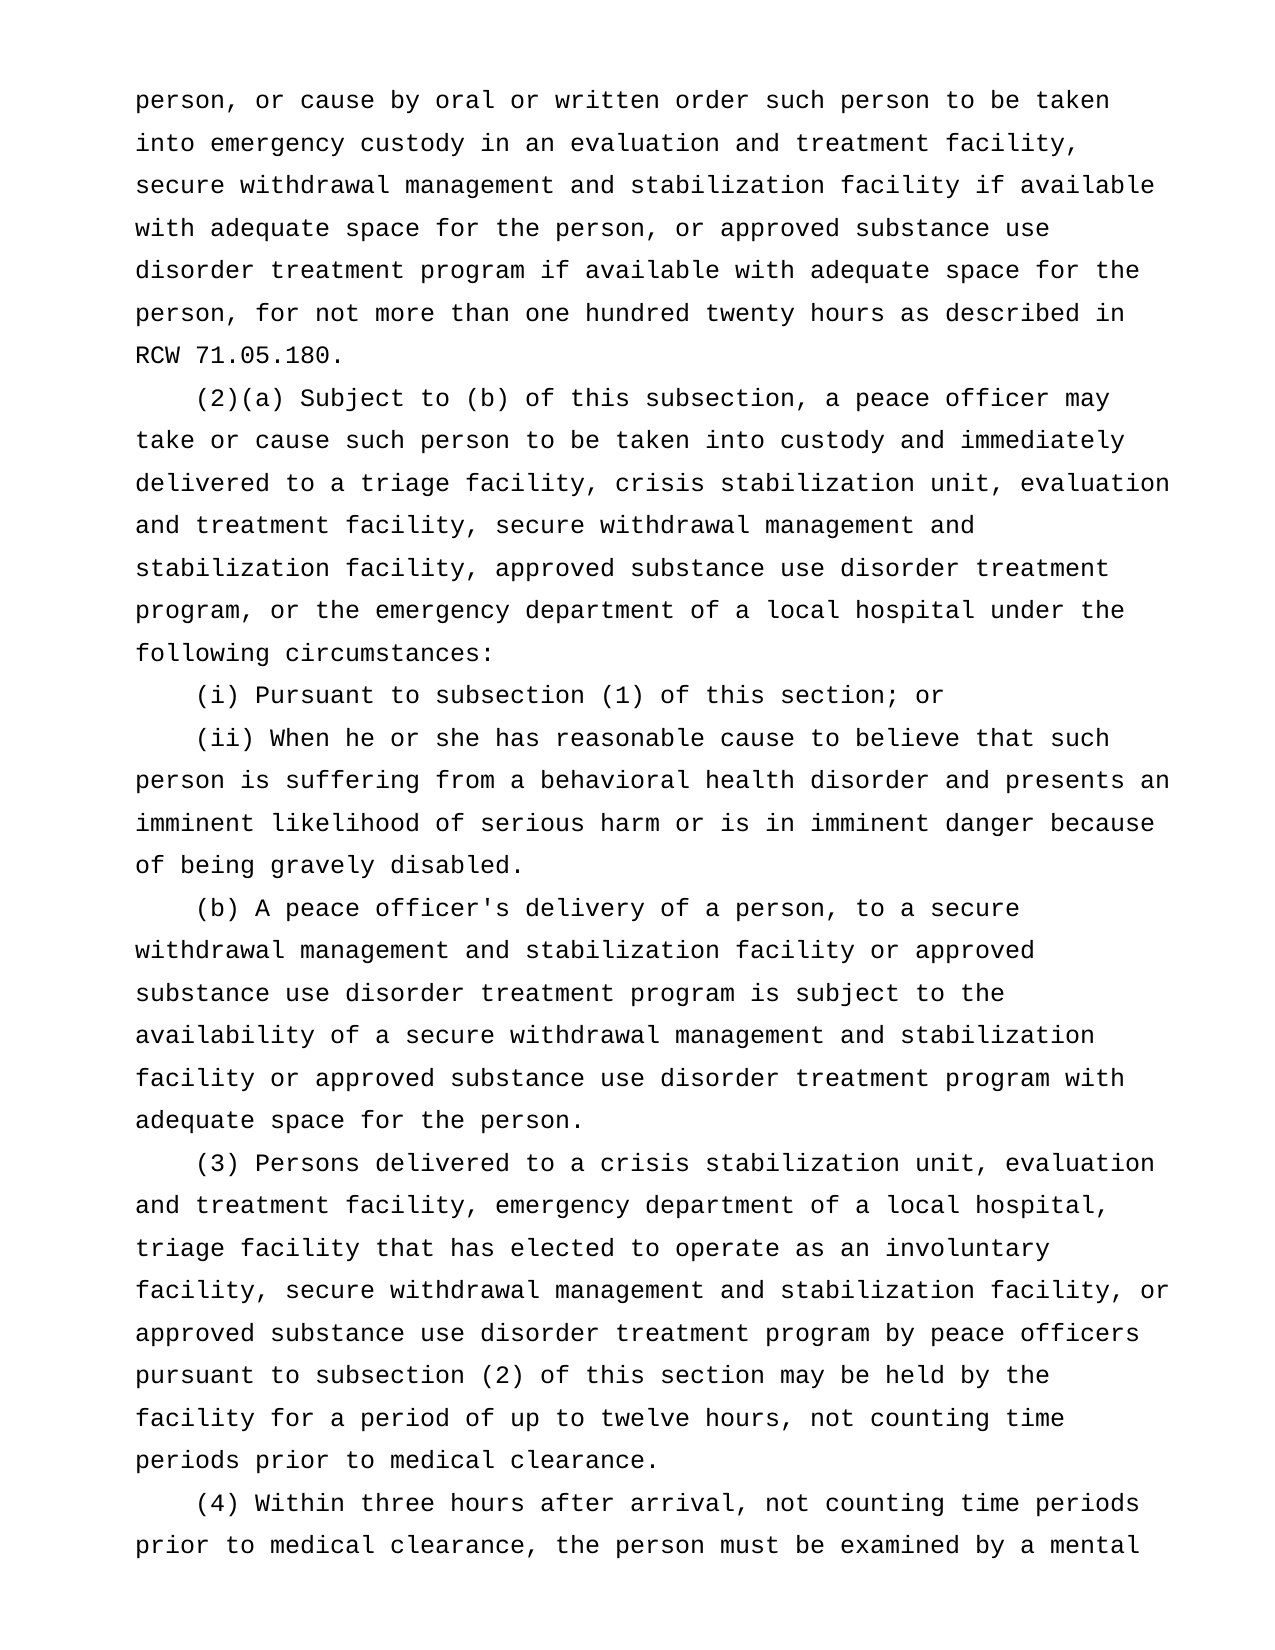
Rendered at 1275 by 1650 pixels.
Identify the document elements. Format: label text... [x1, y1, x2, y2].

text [135, 1477, 1170, 1562]
text (ii) When he or she has reasonable cause to believe that such person is suffering from a behavioral health disorder and presents an imminent likelihood of serious harm or is in imminent danger because of being gravely disabled. [135, 712, 1170, 882]
text (3) Persons delivered to a crisis stabilization unit, evaluation and treatment facility, emergency department of a local hospital, triage facility that has elected to operate as an involuntary facility, secure withdrawal management and stabilization facility, or approved substance use disorder treatment program by peace officers pursuant to subsection (2) of this section may be held by the facility for a period of up to twelve hours, not counting time periods prior to medical clearance. [135, 1137, 1170, 1477]
text (i) Pursuant to subsection (1) of this section; or [135, 670, 1170, 712]
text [135, 75, 1170, 372]
text (b) A peace officer's delivery of a person, to a secure withdrawal management and stabilization facility or approved substance use disorder treatment program is subject to the availability of a secure withdrawal management and stabilization facility or approved substance use disorder treatment program with adequate space for the person. [135, 882, 1170, 1137]
text (2)(a) Subject to (b) of this subsection, a peace officer may take or cause such person to be taken into custody and immediately delivered to a triage facility, crisis stabilization unit, evaluation and treatment facility, secure withdrawal management and stabilization facility, approved substance use disorder treatment program, or the emergency department of a local hospital under the following circumstances: [135, 372, 1170, 670]
